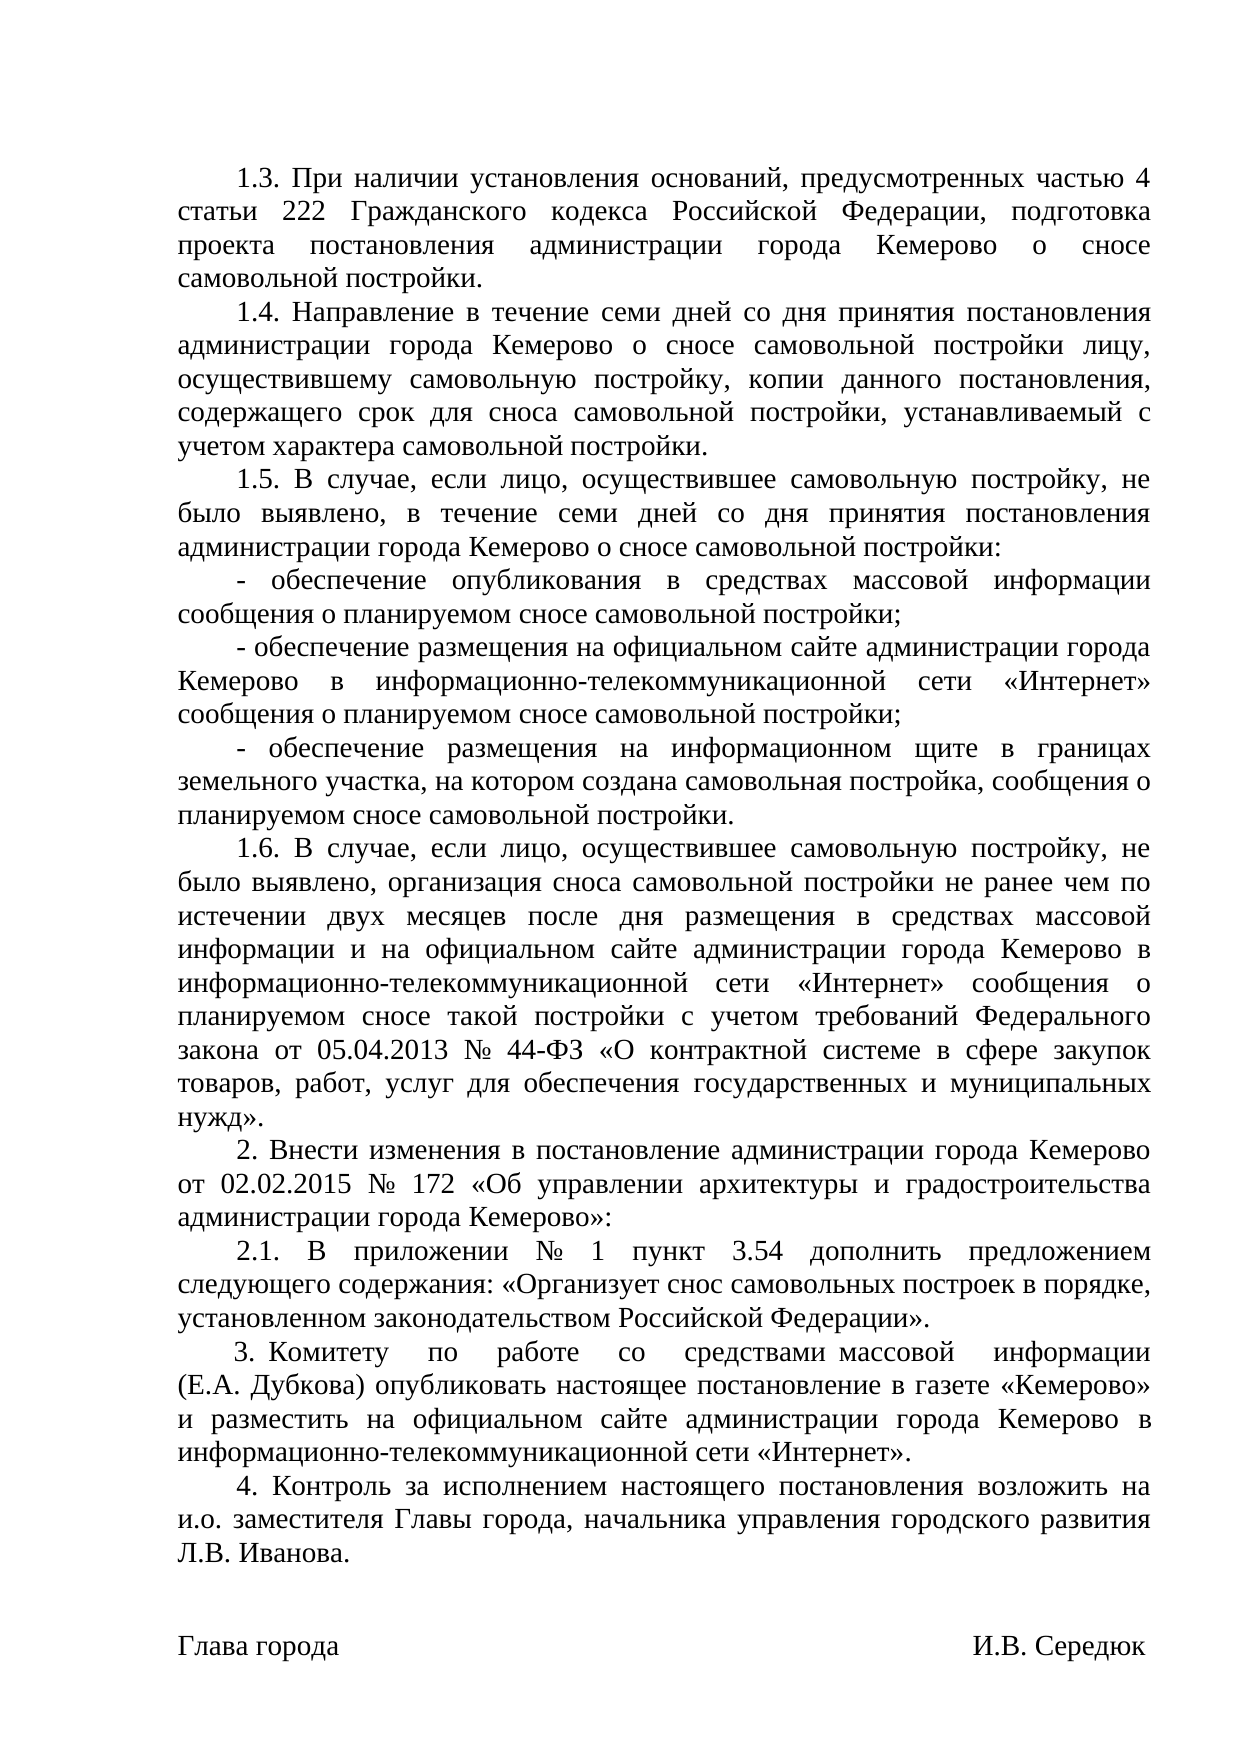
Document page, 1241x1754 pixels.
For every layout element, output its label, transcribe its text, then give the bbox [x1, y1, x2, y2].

text 1.5. В случае, если лицо, осуществившее самовольную постройку, не было выявлено, в течение семи дней со дня принятия постановления администрации города Кемерово о сносе самовольной постройки: [177, 462, 1152, 562]
text 2.1. В приложении № 1 пункт 3.54 дополнить предложением следующего содержания: «Организует снос самовольных построек в порядке, установленном законодательством Российской Федерации». [177, 1233, 1152, 1334]
text 1.3. При наличии установления оснований, предусмотренных частью 4 статьи 222 Гражданского кодекса Российской Федерации, подготовка проекта постановления администрации города Кемерово о сносе самовольной постройки. [177, 160, 1152, 294]
text - обеспечение опубликования в средствах массовой информации сообщения о планируемом сносе самовольной постройки; [177, 562, 1152, 629]
text 1.6. В случае, если лицо, осуществившее самовольную постройку, не было выявлено, организация сноса самовольной постройки не ранее чем по истечении двух месяцев после дня размещения в средствах массовой информации и на официальном сайте администрации города Кемерово в информационно-телекоммуникационной сети «Интернет» сообщения о планируемом сносе такой постройки с учетом требований Федерального закона от 05.04.2013 № 44-ФЗ «О контрактной системе в сфере закупок товаров, работ, услуг для обеспечения государственных и муниципальных нужд». [177, 831, 1152, 1132]
text Глава города И.В. Середюк [177, 1628, 1152, 1661]
text 1.4. Направление в течение семи дней со дня принятия постановления администрации города Кемерово о сносе самовольной постройки лицу, осуществившему самовольную постройку, копии данного постановления, содержащего срок для сноса самовольной постройки, устанавливаемый с учетом характера самовольной постройки. [177, 294, 1152, 462]
text 3. Комитету по работе со средствами массовой информации (Е.А. Дубкова) опубликовать настоящее постановление в газете «Кемерово» и разместить на официальном сайте администрации города Кемерово в информационно-телекоммуникационной сети «Интернет». [177, 1334, 1152, 1468]
text 2. Внести изменения в постановление администрации города Кемерово от 02.02.2015 № 172 «Об управлении архитектуры и градостроительства администрации города Кемерово»: [177, 1132, 1152, 1233]
text - обеспечение размещения на официальном сайте администрации города Кемерово в информационно-телекоммуникационной сети «Интернет» сообщения о планируемом сносе самовольной постройки; [177, 629, 1152, 730]
text - обеспечение размещения на информационном щите в границах земельного участка, на котором создана самовольная постройка, сообщения о планируемом сносе самовольной постройки. [177, 730, 1152, 831]
text 4. Контроль за исполнением настоящего постановления возложить на и.о. заместителя Главы города, начальника управления городского развития Л.В. Иванова. [177, 1468, 1152, 1568]
